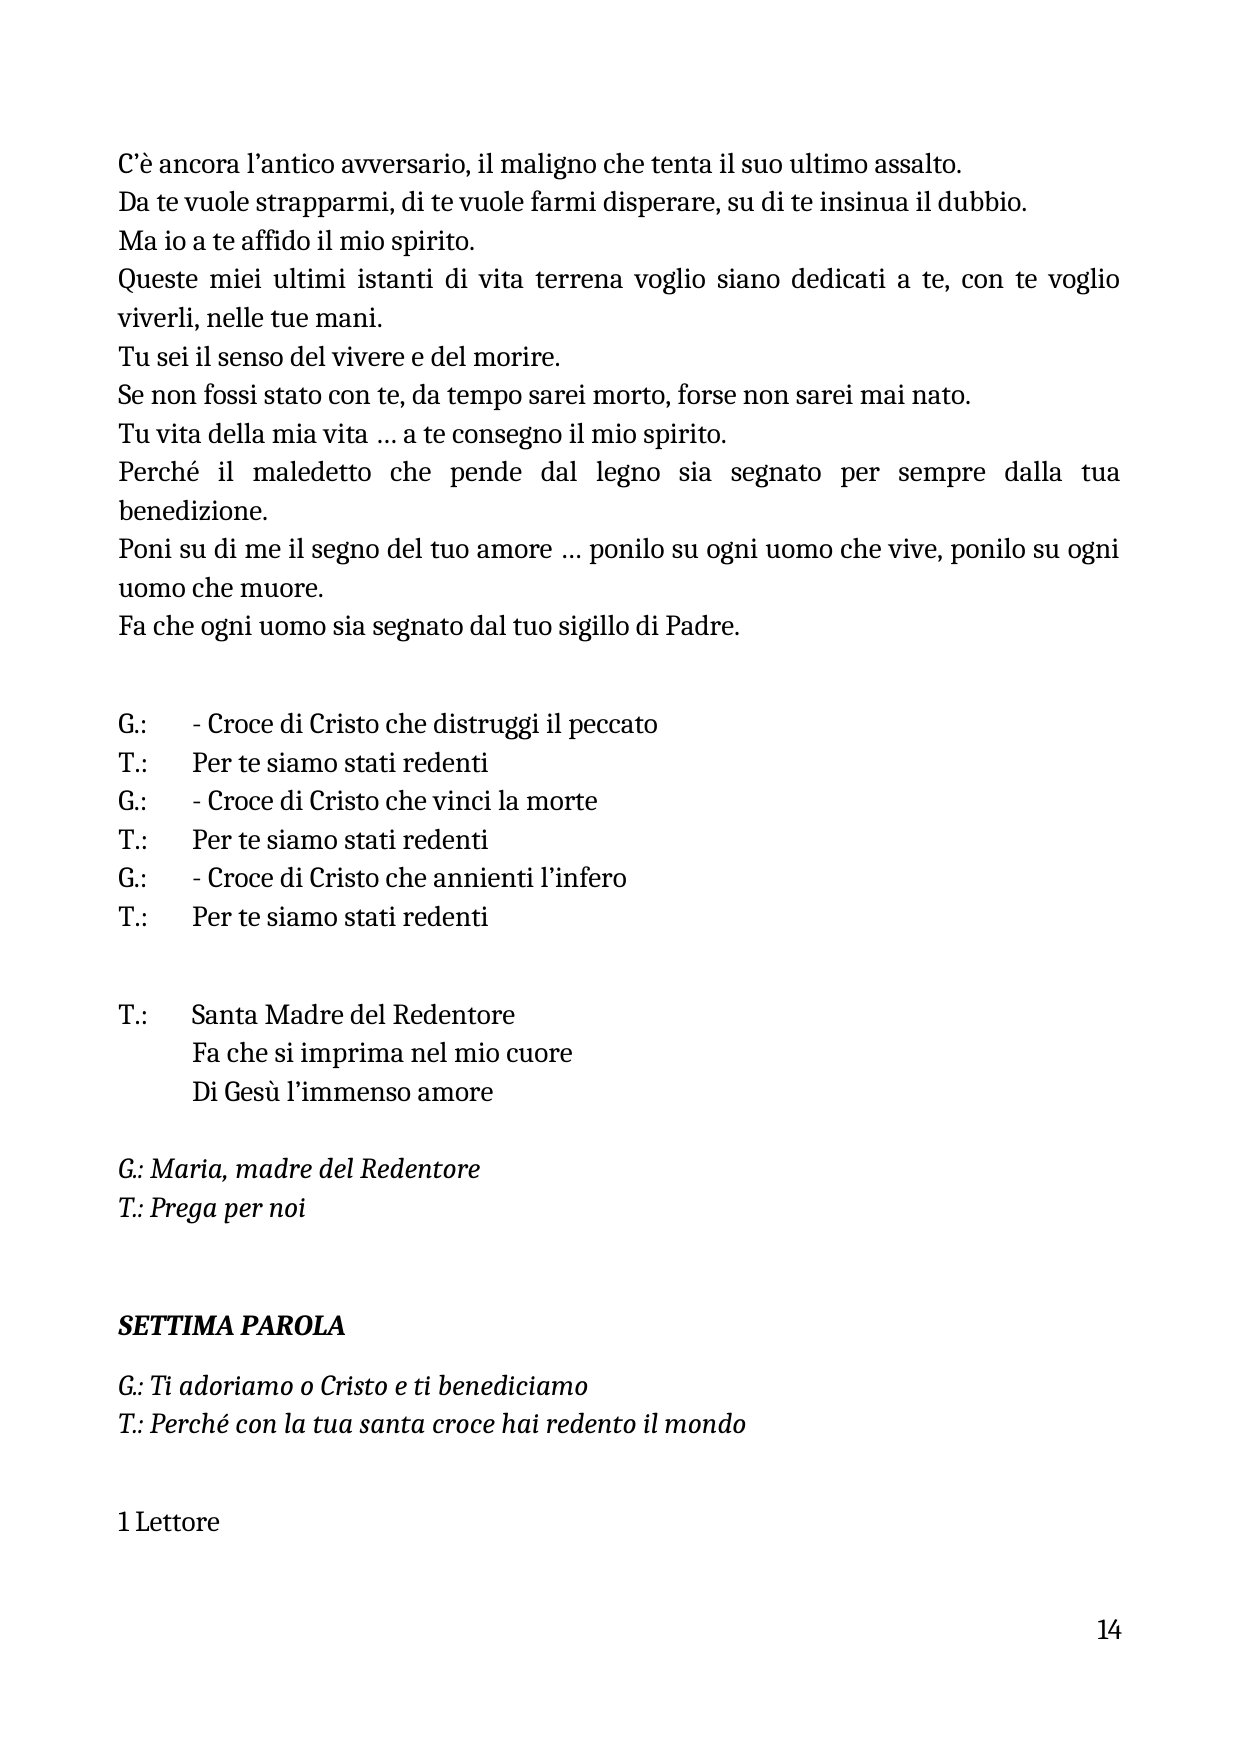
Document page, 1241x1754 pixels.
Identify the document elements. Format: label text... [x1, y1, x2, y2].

text Fa che ogni uomo sia segnato dal tuo sigillo di Padre. [118, 609, 1122, 643]
text Da te vuole strapparmi, di te vuole farmi disperare, su di te insinua il dubbio. [118, 186, 1122, 219]
text Poni su di me il segno del tuo amore … ponilo su ogni uomo che vive, ponilo su ogni uomo che muore. [118, 532, 1122, 604]
list T.: Prega per noi [118, 1191, 1122, 1224]
text G.: Ti adoriamo o Cristo e ti benediciamo [118, 1369, 1122, 1402]
text T.: Santa Madre del Redentore [118, 998, 1122, 1032]
text SETTIMA PAROLA [118, 1309, 1122, 1343]
list T.: Per te siamo stati redenti [118, 746, 1122, 779]
text Tu sei il senso del vivere e del morire. [118, 340, 1122, 373]
list G.: Maria, madre del Redentore [118, 1152, 1122, 1186]
list G.: - Croce di Cristo che vinci la morte [118, 784, 1122, 818]
list T.: Per te siamo stati redenti [118, 900, 1122, 934]
text T.: Perché con la tua santa croce hai redento il mondo [118, 1407, 1122, 1441]
text Tu vita della mia vita … a te consegno il mio spirito. [118, 417, 1122, 450]
text 1 Lettore [118, 1505, 1122, 1539]
text Se non fossi stato con te, da tempo sarei morto, forse non sarei mai nato. [118, 378, 1122, 412]
list G.: - Croce di Cristo che annienti l’infero [118, 862, 1122, 895]
text Ma io a te affido il mio spirito. [118, 224, 1122, 258]
list T.: Per te siamo stati redenti [118, 823, 1122, 857]
text Di Gesù l’immenso amore [118, 1075, 1122, 1109]
text C’è ancora l’antico avversario, il maligno che tenta il suo ultimo assalto. [118, 147, 1122, 181]
list G.: - Croce di Cristo che distruggi il peccato [118, 707, 1122, 741]
text Perché il maledetto che pende dal legno sia segnato per sempre dalla tua benedizione. [118, 455, 1122, 527]
text Queste miei ultimi istanti di vita terrena voglio siano dedicati a te, con te voglio viverli, nelle tue mani. [118, 263, 1122, 335]
text Fa che si imprima nel mio cuore [118, 1037, 1122, 1070]
